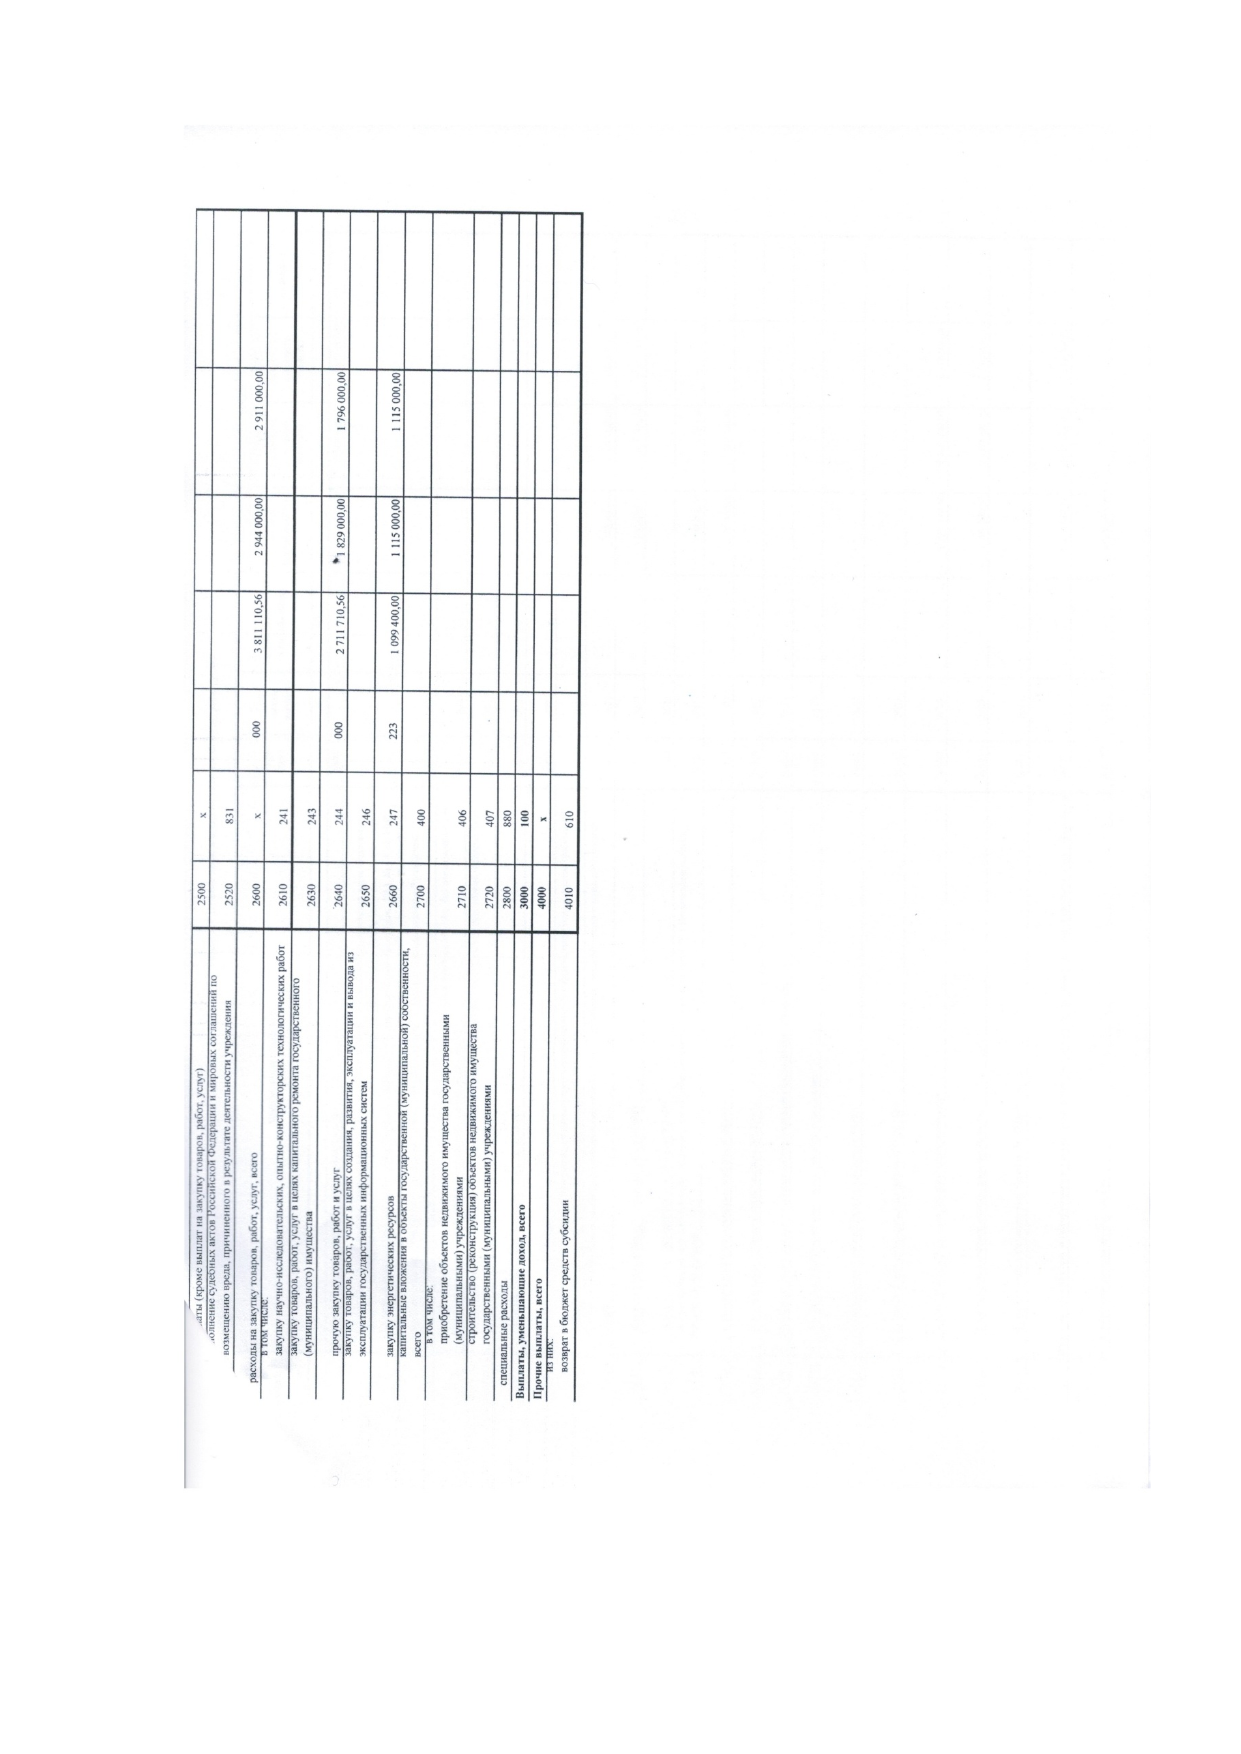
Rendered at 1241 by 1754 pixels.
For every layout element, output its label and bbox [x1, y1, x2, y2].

picture [177, 118, 1151, 1495]
